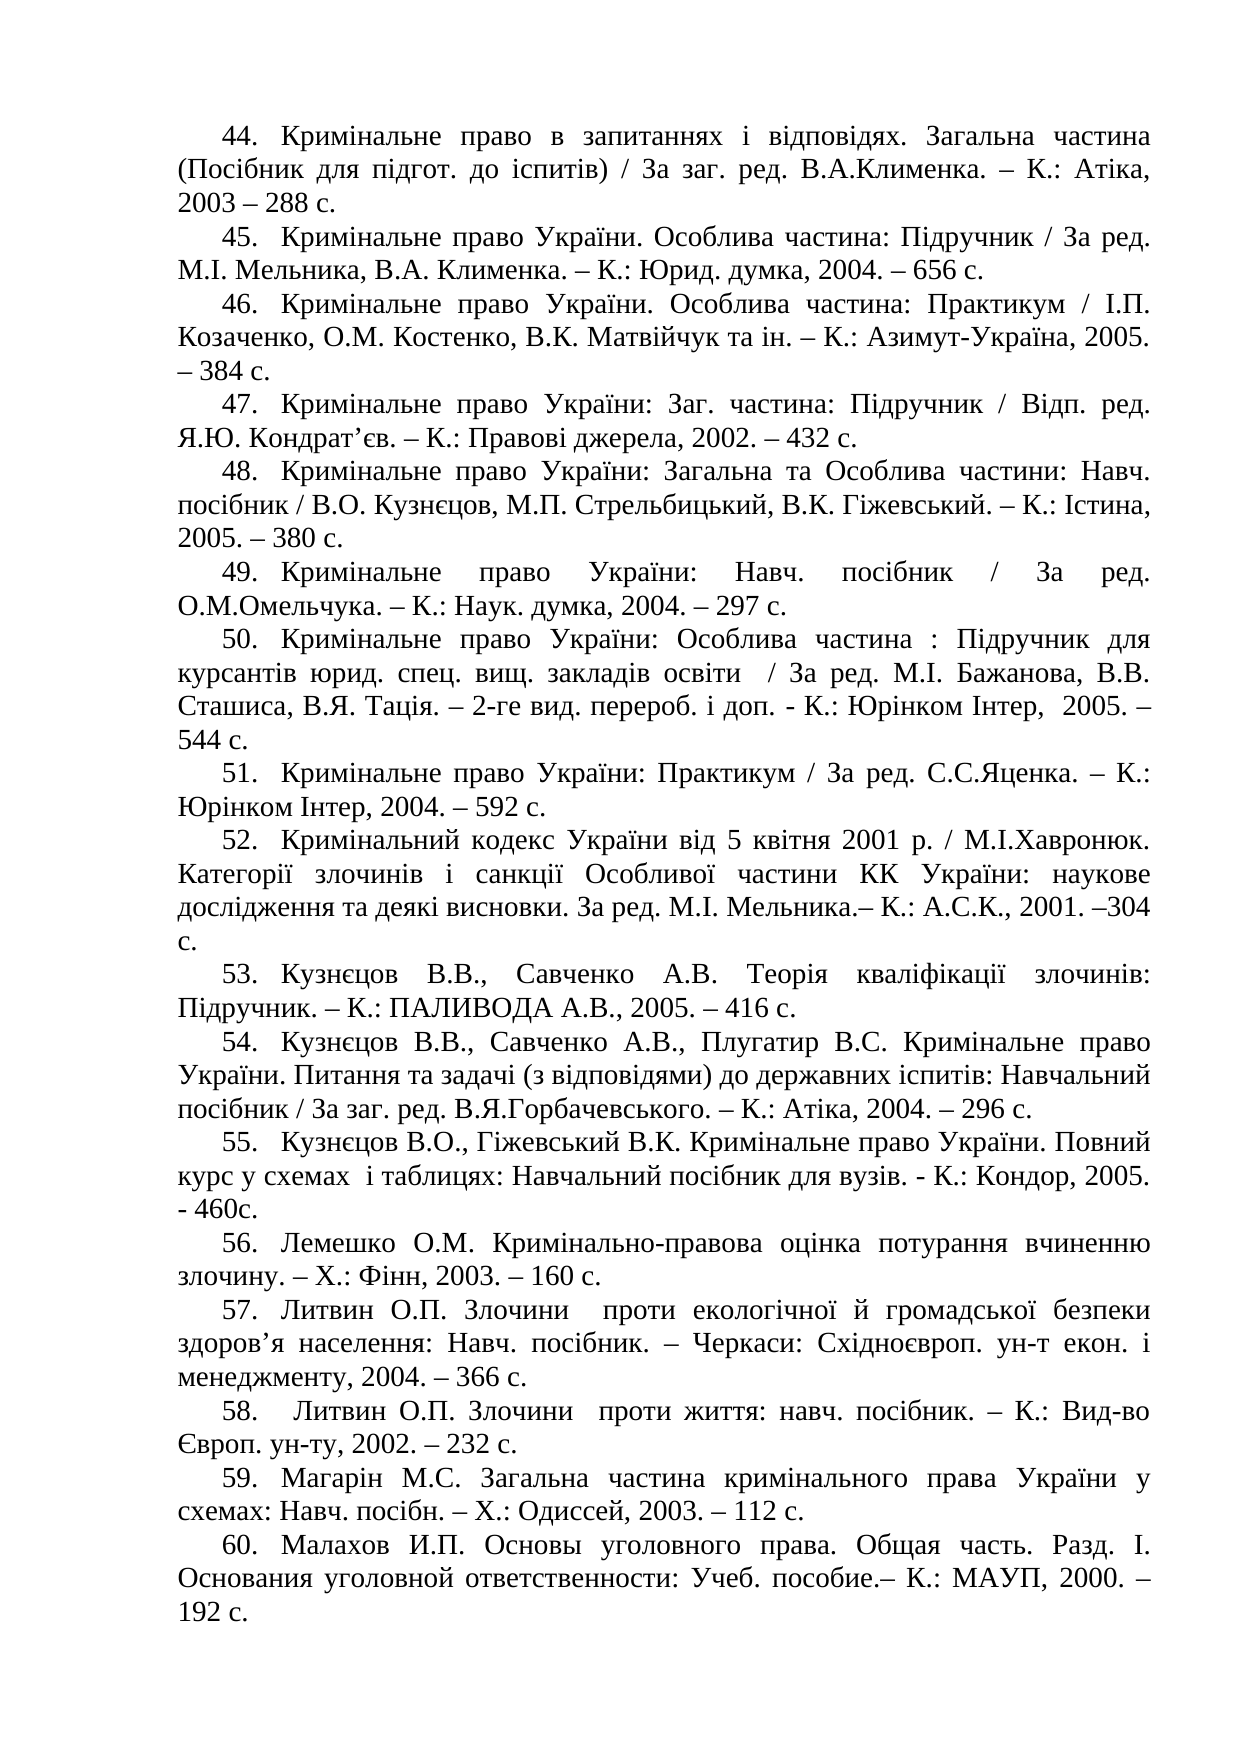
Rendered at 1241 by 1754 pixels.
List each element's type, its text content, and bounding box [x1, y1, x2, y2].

list Кузнєцов В.В., Савченко А.В., Плугатир В.С. Кримінальне право України. Питання та задачі (з відповідями) до державних іспитів: Навчальний посібник / За заг. ред. В.Я.Горбачевського. – К.: Атіка, 2004. – 296 с. [177, 1024, 1152, 1124]
list Кримінальне право України: Навч. посібник / За ред. О.М.Омельчука. – К.: Наук. думка, 2004. – 297 с. [177, 554, 1152, 621]
list Кримінальний кодекс України від 5 квітня 2001 р. / М.І.Хавронюк. Категорії злочинів і санкції Особливої частини КК України: наукове дослідження та деякі висновки. За ред. М.І. Мельника.– К.: А.С.К., 2001. –304 с. [177, 822, 1152, 957]
list Кузнєцов В.В., Савченко А.В. Теорія кваліфікації злочинів: Підручник. – К.: ПАЛИВОДА А.В., 2005. – 416 с. [177, 957, 1152, 1024]
list Литвин О.П. Злочини проти екологічної й громадської безпеки здоров’я населення: Навч. посібник. – Черкаси: Східноєвроп. ун-т екон. і менеджменту, 2004. – 366 с. [177, 1292, 1152, 1393]
list Кримінальне право України: Особлива частина : Підручник для курсантів юрид. спец. вищ. закладів освіти / За ред. М.І. Бажанова, В.В. Сташиса, В.Я. Тація. – 2-ге вид. перероб. і доп. - К.: Юрінком Інтер, 2005. – 544 с. [177, 621, 1152, 755]
list Кримінальне право України. Особлива частина: Практикум / І.П. Козаченко, О.М. Костенко, В.К. Матвійчук та ін. – К.: Азимут-Україна, 2005. – 384 с. [177, 286, 1152, 386]
list Кримінальне право України: Загальна та Особлива частини: Навч. посібник / В.О. Кузнєцов, М.П. Стрельбицький, В.К. Гіжевський. – К.: Істина, 2005. – 380 с. [177, 453, 1152, 554]
list Кримінальне право України: Практикум / За ред. С.С.Яценка. – К.: Юрінком Інтер, 2004. – 592 с. [177, 755, 1152, 822]
list Кримінальне право в запитаннях і відповідях. Загальна частина (Посібник для підгот. до іспитів) / За заг. ред. В.А.Клименка. – К.: Атіка, 2003 – 288 с. [177, 118, 1152, 219]
list Литвин О.П. Злочини проти життя: навч. посібник. – К.: Вид-во Європ. ун-ту, 2002. – 232 с. [177, 1393, 1152, 1460]
list Кримінальне право України: Заг. частина: Підручник / Відп. ред. Я.Ю. Кондрат’єв. – К.: Правові джерела, 2002. – 432 с. [177, 386, 1152, 453]
list Малахов И.П. Основы уголовного права. Общая часть. Разд. І. Основания уголовной ответственности: Учеб. пособие.– К.: МАУП, 2000. – 192 с. [177, 1527, 1152, 1627]
list Кузнєцов В.О., Гіжевський В.К. Кримінальне право України. Повний курс у схемах і таблицях: Навчальний посібник для вузів. - К.: Кондор, 2005. - 460с. [177, 1124, 1152, 1225]
list Кримінальне право України. Особлива частина: Підручник / За ред. М.І. Мельника, В.А. Клименка. – К.: Юрид. думка, 2004. – 656 с. [177, 219, 1152, 286]
list Лемешко О.М. Кримінально-правова оцінка потурання вчиненню злочину. – Х.: Фінн, 2003. – 160 с. [177, 1225, 1152, 1292]
list Магарін М.С. Загальна частина кримінального права України у схемах: Навч. посібн. – Х.: Одиссей, 2003. – 112 с. [177, 1460, 1152, 1527]
